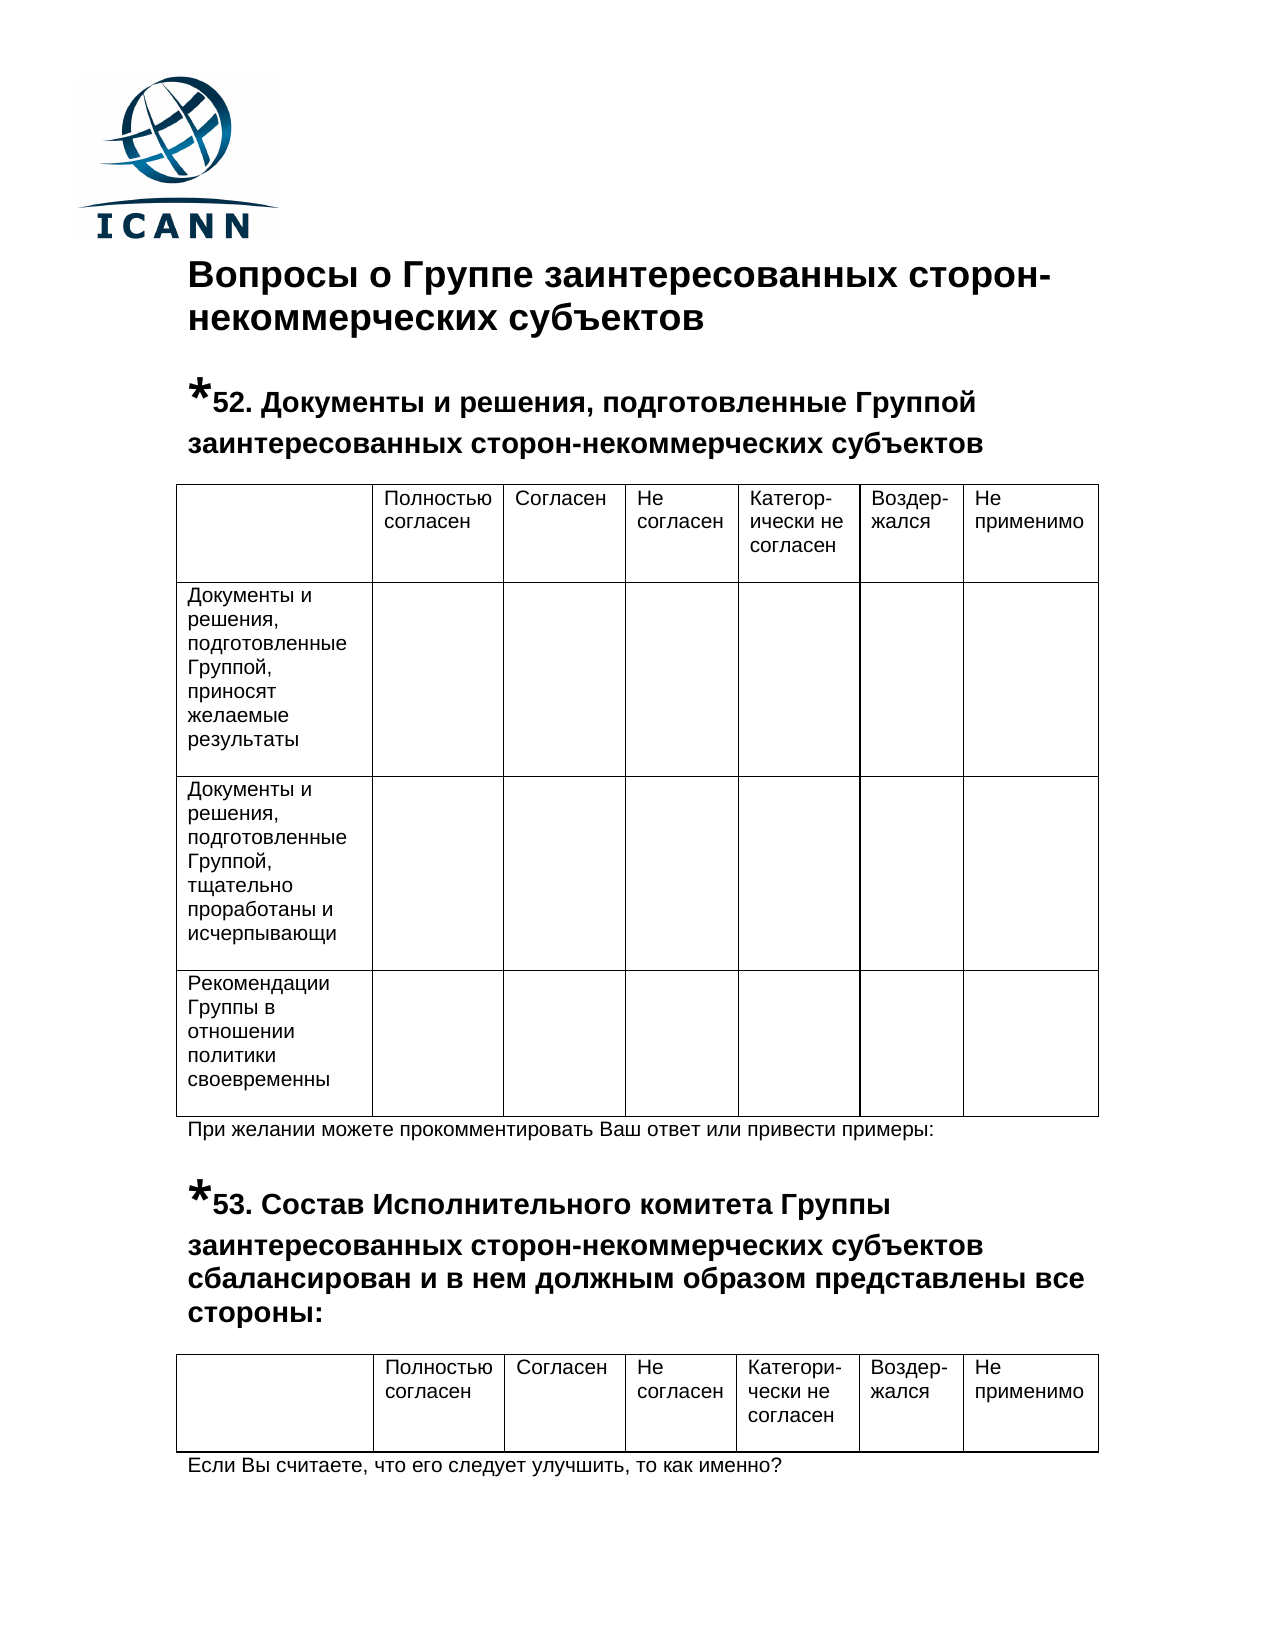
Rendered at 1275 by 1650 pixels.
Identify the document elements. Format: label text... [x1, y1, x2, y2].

table_header [177, 485, 372, 582]
table_cell [964, 777, 1098, 970]
table_cell [964, 583, 1098, 776]
text *53. Состав Исполнительного комитета Группы заинтересованных сторон-некоммерческих субъектов сбалансирован и в нем должным образом представлены все стороны: [187, 1166, 1087, 1328]
table_cell [861, 583, 963, 776]
table_header [177, 1355, 373, 1451]
table_header Согласен [504, 485, 625, 582]
table_header Категорически не согласен [739, 485, 859, 582]
table_cell [739, 971, 859, 1116]
table_cell [739, 583, 859, 776]
table_cell Документы и решения, подготовленные Группой, тщательно проработаны и исчерпывающи [177, 777, 372, 970]
table_cell [373, 777, 503, 970]
table_header Согласен [505, 1355, 625, 1451]
table_cell [861, 971, 963, 1116]
table_cell [504, 777, 625, 970]
table_header Не применимо [964, 485, 1098, 582]
table_header Не согласен [626, 485, 738, 582]
text Вопросы о Группе заинтересованных сторон-некоммерческих субъектов [187, 252, 1087, 338]
table_cell [626, 583, 738, 776]
table_cell Рекомендации Группы в отношении политики своевременны [177, 971, 372, 1116]
table_header Воздержался [861, 485, 963, 582]
table_cell [373, 971, 503, 1116]
text Если Вы считаете, что его следует улучшить, то как именно? [187, 1453, 1087, 1476]
text При желании можете прокомментировать Ваш ответ или привести примеры: [187, 1117, 1087, 1141]
table_cell [504, 583, 625, 776]
table_header Не применимо [964, 1355, 1098, 1451]
table_header Полностью согласен [373, 485, 503, 582]
table_cell [964, 971, 1098, 1116]
table_cell Документы и решения, подготовленные Группой, приносят желаемые результаты [177, 583, 372, 776]
table_header Категорически не согласен [737, 1355, 859, 1451]
table_cell [373, 583, 503, 776]
table_header Не согласен [626, 1355, 736, 1451]
text *52. Документы и решения, подготовленные Группой заинтересованных сторон-некоммерческих субъектов [187, 363, 1087, 459]
table_cell [504, 971, 625, 1116]
table_cell [626, 971, 738, 1116]
table_cell [739, 777, 859, 970]
table_cell [626, 777, 738, 970]
table_header Воздержался [860, 1355, 963, 1451]
table_header Полностью согласен [374, 1355, 504, 1451]
table_cell [861, 777, 963, 970]
picture [75, 75, 282, 241]
